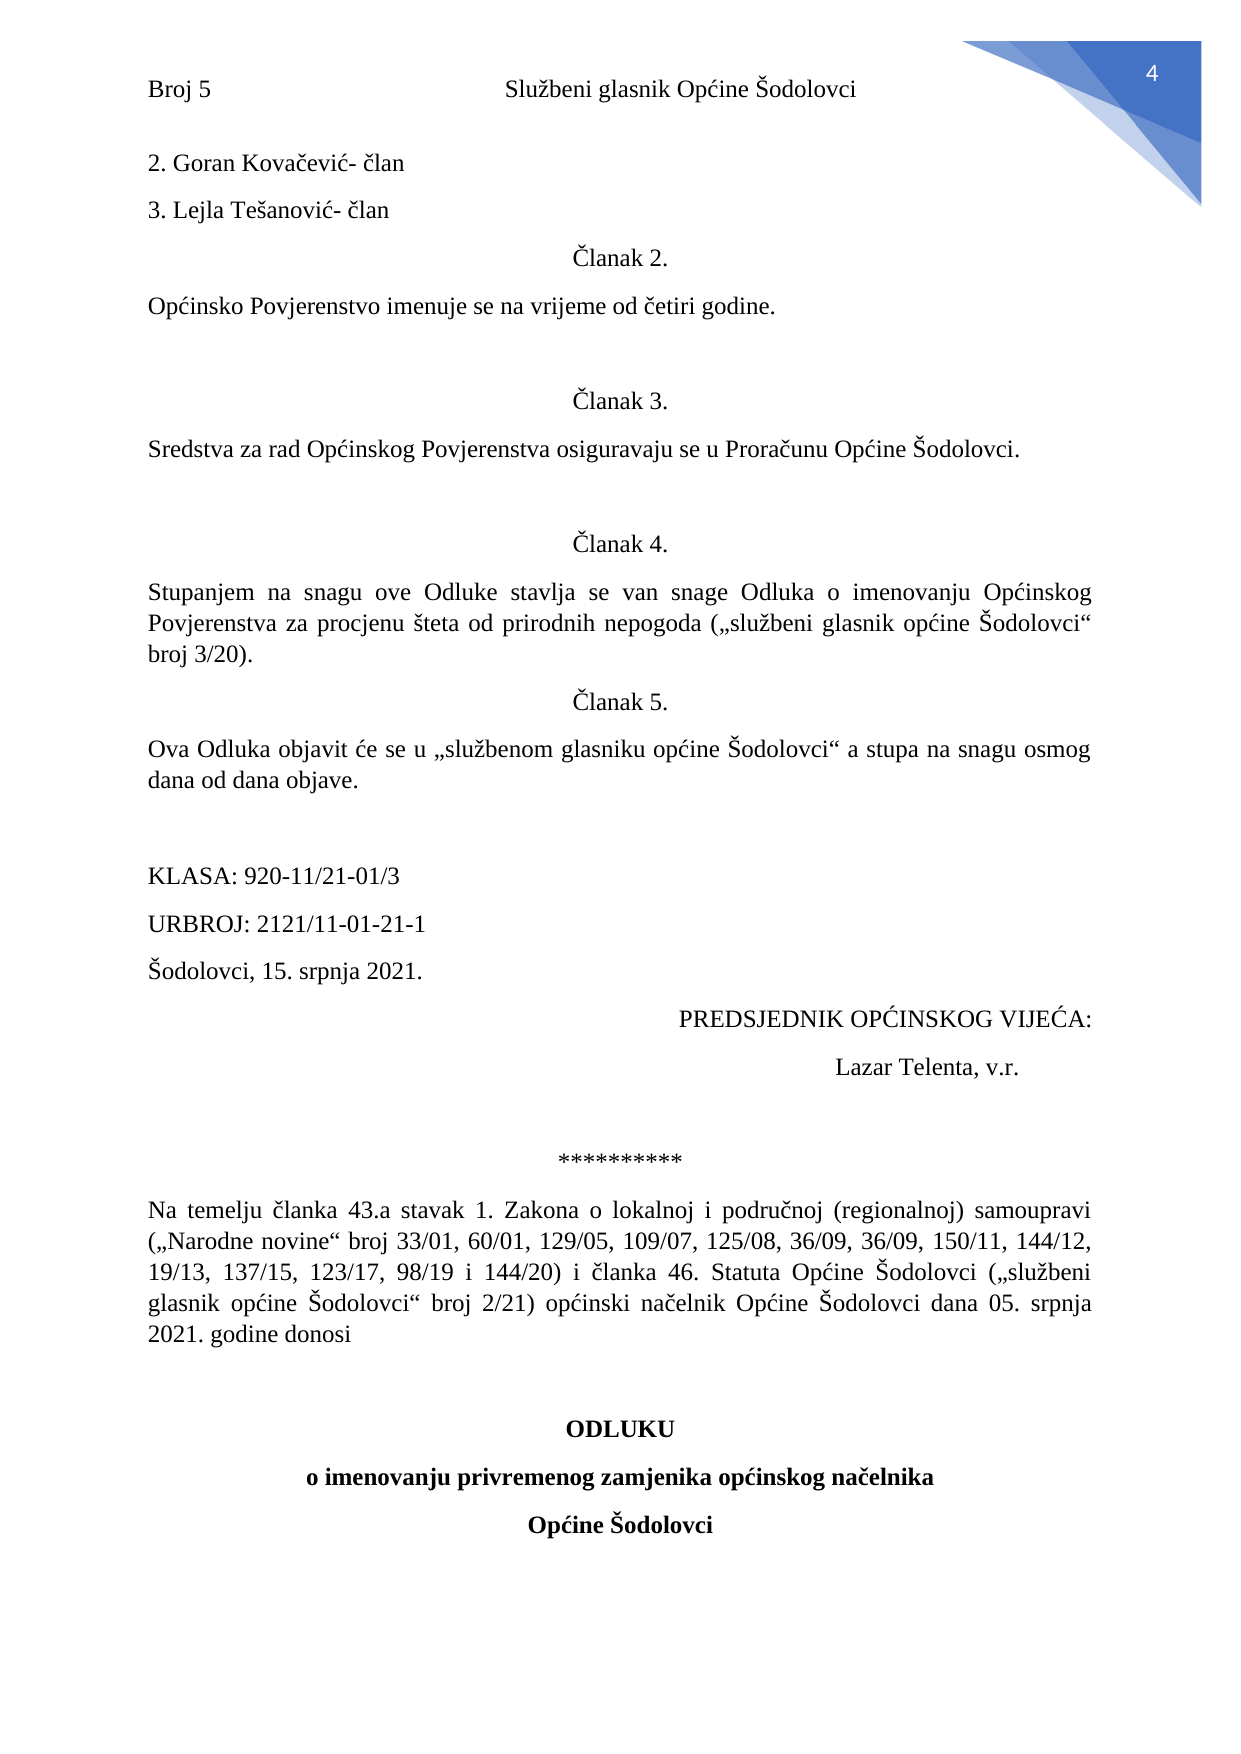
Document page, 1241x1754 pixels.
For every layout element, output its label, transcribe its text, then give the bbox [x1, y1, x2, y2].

text KLASA: 920-11/21-01/3 [148, 861, 1093, 890]
text Stupanjem na snagu ove Odluke stavlja se van snage Odluka o imenovanju Općinskog Povjerenstva za procjenu šteta od prirodnih nepogoda („službeni glasnik općine Šodolovci“ broj 3/20). [148, 577, 1093, 668]
text Na temelju članka 43.a stavak 1. Zakona o lokalnoj i područnoj (regionalnoj) samoupravi („Narodne novine“ broj 33/01, 60/01, 129/05, 109/07, 125/08, 36/09, 36/09, 150/11, 144/12, 19/13, 137/15, 123/17, 98/19 i 144/20) i članka 46. Statuta Općine Šodolovci („službeni glasnik općine Šodolovci“ broj 2/21) općinski načelnik Općine Šodolovci dana 05. srpnja 2021. godine donosi [148, 1195, 1093, 1348]
picture [962, 41, 1202, 207]
text 2. Goran Kovačević- član [148, 148, 1093, 176]
text Članak 3. [148, 386, 1093, 415]
text Članak 4. [148, 529, 1093, 558]
text Ova Odluka objavit će se u „službenom glasniku općine Šodolovci“ a stupa na snagu osmog dana od dana objave. [148, 734, 1093, 794]
text ODLUKU [148, 1414, 1093, 1443]
text Lazar Telenta, v.r. [148, 1052, 1093, 1081]
text o imenovanju privremenog zamjenika općinskog načelnika [148, 1462, 1093, 1491]
text Sredstva za rad Općinskog Povjerenstva osiguravaju se u Proračunu Općine Šodolovci. [148, 434, 1093, 463]
text 3. Lejla Tešanović- član [148, 195, 1093, 224]
text Šodolovci, 15. srpnja 2021. [148, 956, 1093, 985]
text Članak 2. [148, 243, 1093, 272]
text Općine Šodolovci [148, 1510, 1093, 1539]
text Općinsko Povjerenstvo imenuje se na vrijeme od četiri godine. [148, 291, 1093, 319]
text Članak 5. [148, 687, 1093, 716]
text ********** [148, 1147, 1093, 1176]
text PREDSJEDNIK OPĆINSKOG VIJEĆA: [148, 1004, 1093, 1033]
text URBROJ: 2121/11-01-21-1 [148, 909, 1093, 937]
